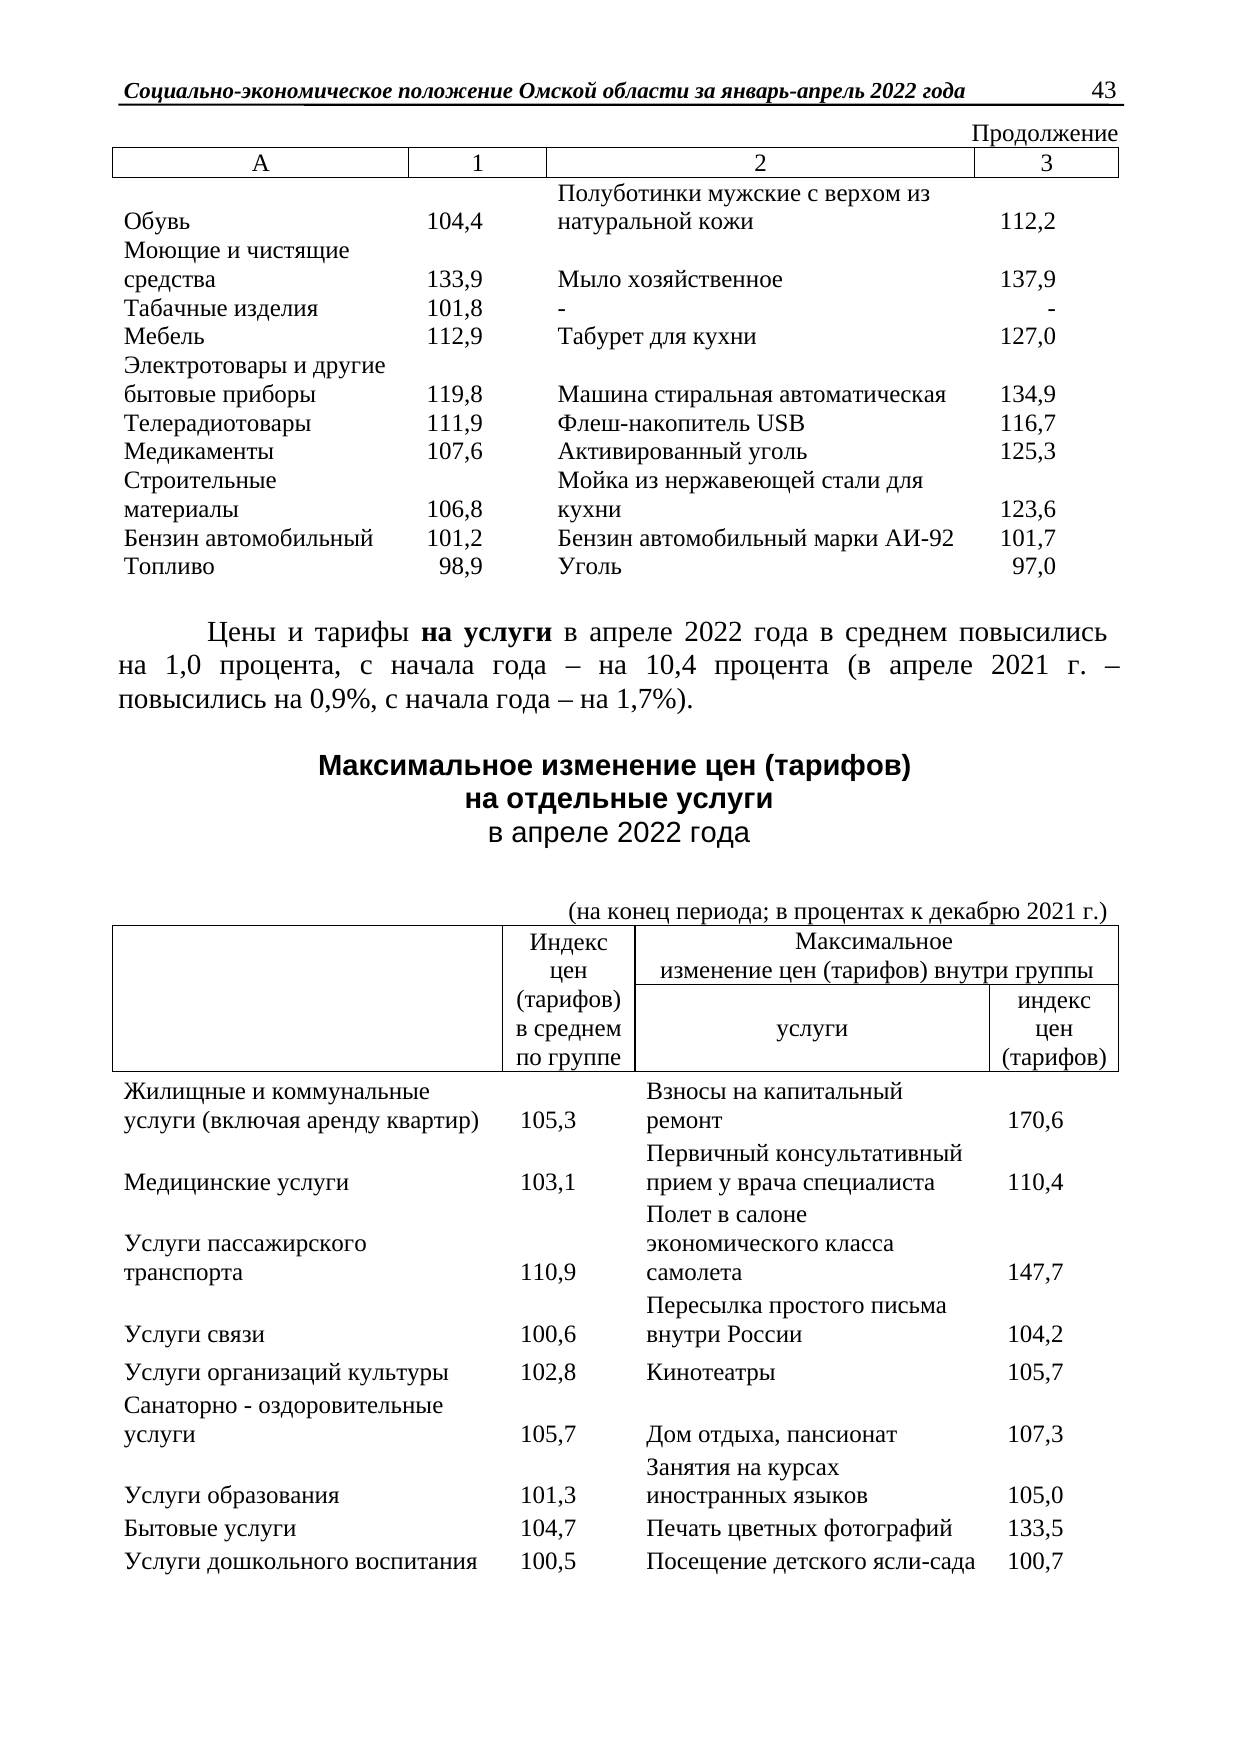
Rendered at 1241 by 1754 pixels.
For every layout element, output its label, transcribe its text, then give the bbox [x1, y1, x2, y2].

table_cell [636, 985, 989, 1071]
text Цены и тарифы на услуги в апреле 2022 года в среднем повысились на 1,0 процента, с начала года – на 10,4 процента (в апреле 2021 г. – повысились на 0,9%, с начала года – на 1,7%). [118, 614, 1120, 714]
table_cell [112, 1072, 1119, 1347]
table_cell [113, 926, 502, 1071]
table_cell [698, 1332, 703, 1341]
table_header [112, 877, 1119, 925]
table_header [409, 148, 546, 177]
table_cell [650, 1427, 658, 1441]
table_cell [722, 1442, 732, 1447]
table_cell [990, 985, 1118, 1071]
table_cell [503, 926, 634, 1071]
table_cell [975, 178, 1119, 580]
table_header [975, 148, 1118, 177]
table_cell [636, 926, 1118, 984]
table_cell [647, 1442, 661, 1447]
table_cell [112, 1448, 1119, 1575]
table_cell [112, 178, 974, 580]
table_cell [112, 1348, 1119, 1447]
text Максимальное изменение цен (тарифов) на отдельные услуги в апреле 2022 года [118, 748, 1120, 848]
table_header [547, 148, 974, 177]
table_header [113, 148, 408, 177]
text Продолжение [118, 118, 1118, 147]
